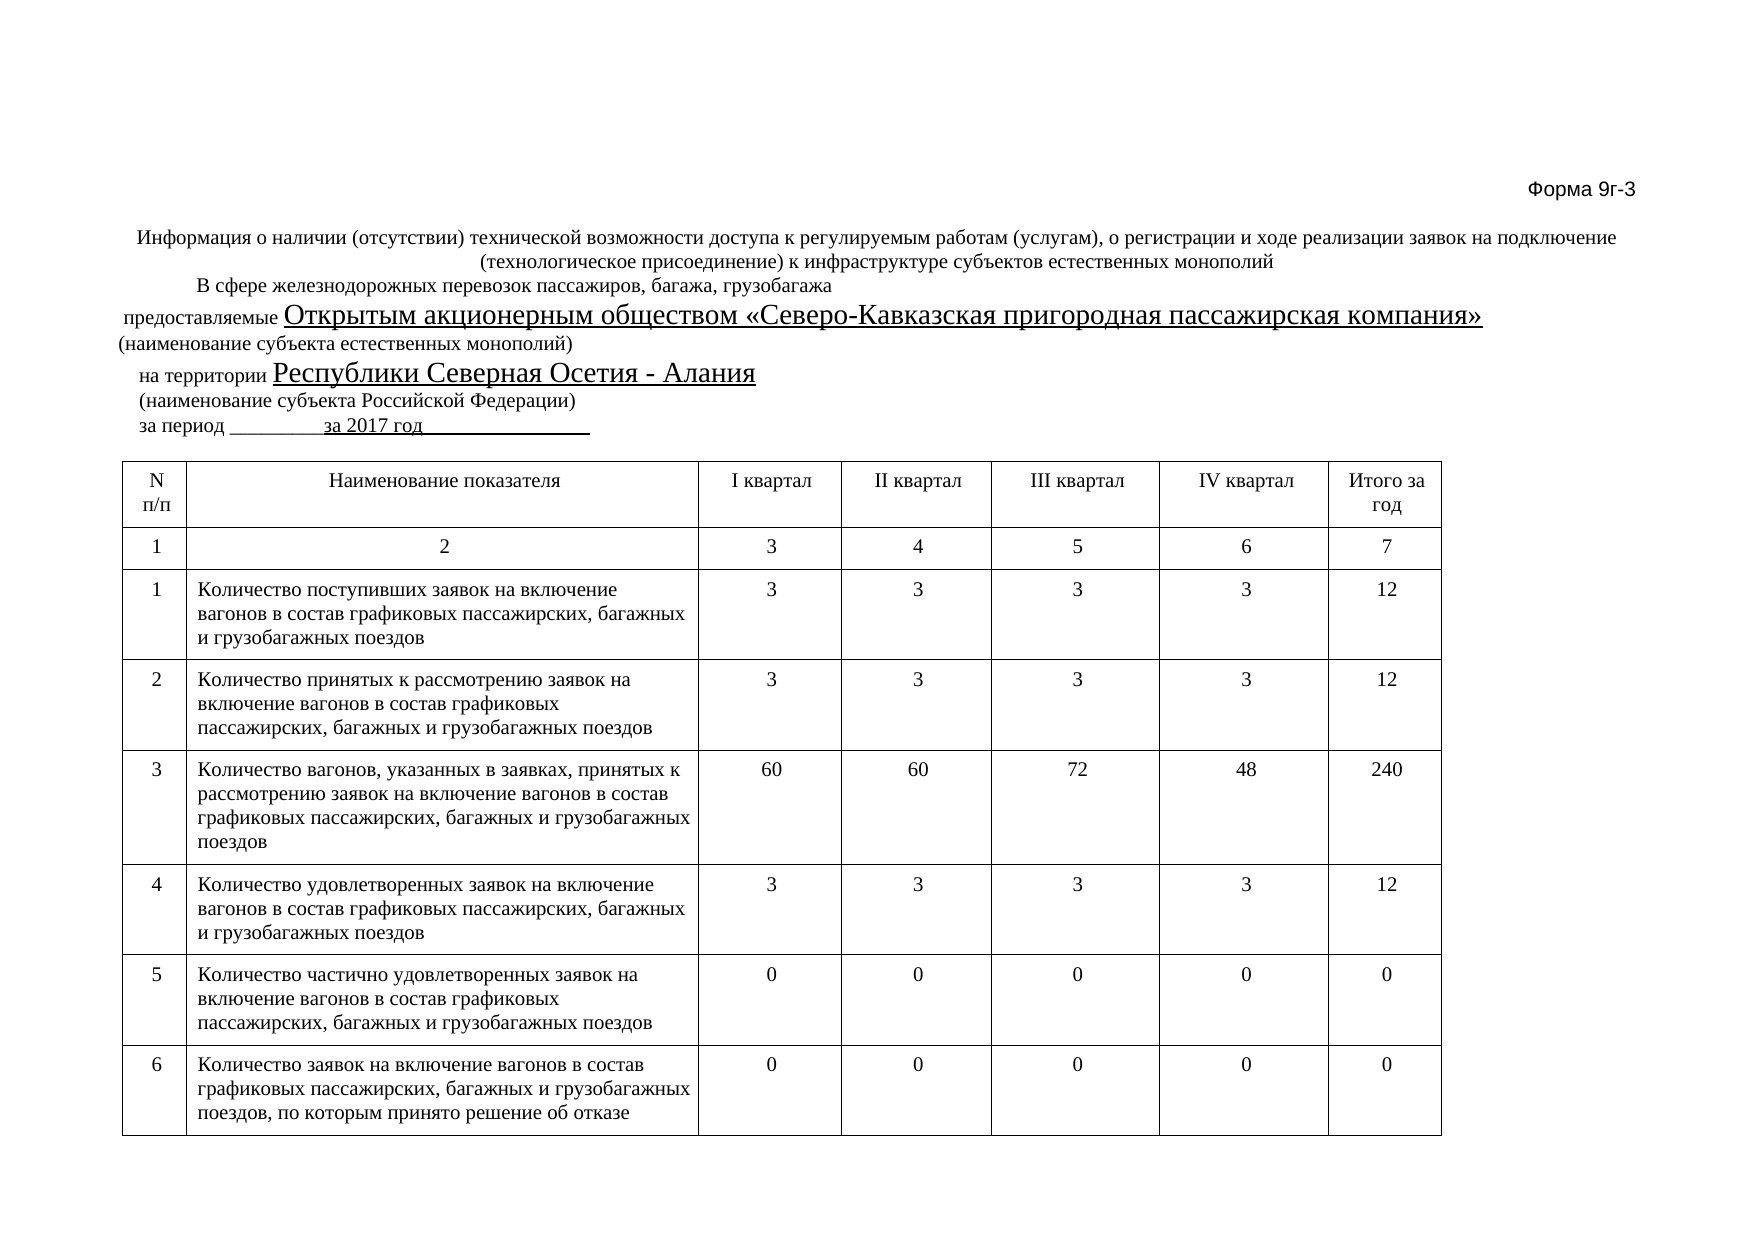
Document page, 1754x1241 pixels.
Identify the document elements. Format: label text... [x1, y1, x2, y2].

table_cell 0 [699, 955, 841, 1045]
table_cell 0 [992, 1046, 1159, 1135]
text Форма 9г-3 [118, 177, 1636, 201]
table_cell 0 [1160, 955, 1328, 1045]
table_cell 3 [699, 570, 841, 659]
text за период _________за 2017 год________________ [118, 412, 1636, 437]
table_cell 0 [1329, 1046, 1441, 1135]
table_header Наименование показателя [187, 462, 698, 527]
text Информация о наличии (отсутствии) технической возможности доступа к регулируемым работам (услугам), о регистрации и ходе реализации заявок на подключение (технологическое присоединение) к инфраструктуре субъектов естественных монополий [118, 225, 1636, 273]
table_cell 0 [1329, 955, 1441, 1045]
table_cell 12 [1329, 865, 1441, 954]
table_cell 3 [992, 865, 1159, 954]
table_cell 4 [123, 865, 186, 954]
table_cell 0 [1160, 1046, 1328, 1135]
table_cell Количество частично удовлетворенных заявок на включение вагонов в состав графиковых пассажирских, багажных и грузобагажных поездов [187, 955, 698, 1045]
table_cell 3 [992, 570, 1159, 659]
table_cell 0 [992, 955, 1159, 1045]
table_header I квартал [699, 462, 841, 527]
text (наименование субъекта Российской Федерации) [118, 388, 1636, 412]
table_header III квартал [992, 462, 1159, 527]
table_cell 3 [699, 865, 841, 954]
table_cell Количество вагонов, указанных в заявках, принятых к рассмотрению заявок на включение вагонов в состав графиковых пассажирских, багажных и грузобагажных поездов [187, 751, 698, 864]
table_cell 7 [1329, 528, 1441, 569]
table_header N п/п [123, 462, 186, 527]
table_cell 0 [842, 955, 991, 1045]
table_cell 6 [1160, 528, 1328, 569]
table_cell 12 [1329, 570, 1441, 659]
table_cell 1 [123, 528, 186, 569]
table_header II квартал [842, 462, 991, 527]
table_cell Количество принятых к рассмотрению заявок на включение вагонов в состав графиковых пассажирских, багажных и грузобагажных поездов [187, 660, 698, 750]
table_cell 60 [699, 751, 841, 864]
table_cell 240 [1329, 751, 1441, 864]
table_cell 3 [1160, 660, 1328, 750]
table_cell 48 [1160, 751, 1328, 864]
table_cell Количество заявок на включение вагонов в состав графиковых пассажирских, багажных и грузобагажных поездов, по которым принято решение об отказе [187, 1046, 698, 1135]
table_cell Количество удовлетворенных заявок на включение вагонов в состав графиковых пассажирских, багажных и грузобагажных поездов [187, 865, 698, 954]
table_header Итого за год [1329, 462, 1441, 527]
table_cell 3 [699, 528, 841, 569]
table_cell Количество поступивших заявок на включение вагонов в состав графиковых пассажирских, багажных и грузобагажных поездов [187, 570, 698, 659]
table_cell 3 [123, 751, 186, 864]
table_cell 2 [187, 528, 698, 569]
table_cell 3 [842, 865, 991, 954]
table_cell 6 [123, 1046, 186, 1135]
table_header IV квартал [1160, 462, 1328, 527]
table_cell 0 [699, 1046, 841, 1135]
table_cell 1 [123, 570, 186, 659]
table_cell 5 [123, 955, 186, 1045]
table_cell 60 [842, 751, 991, 864]
text на территории Республики Северная Осетия - Алания [118, 355, 1636, 388]
text В сфере железнодорожных перевозок пассажиров, багажа, грузобагажа [118, 273, 1636, 297]
text предоставляемые Открытым акционерным обществом «Северо-Кавказская пригородная пассажирская компания» (наименование субъекта естественных монополий) [118, 297, 1636, 355]
table_cell 3 [992, 660, 1159, 750]
table_cell 3 [1160, 865, 1328, 954]
table_cell 72 [992, 751, 1159, 864]
table_cell 2 [123, 660, 186, 750]
table_cell 3 [699, 660, 841, 750]
table_cell 3 [842, 660, 991, 750]
table_cell 3 [842, 570, 991, 659]
table_cell 5 [992, 528, 1159, 569]
table_cell 0 [842, 1046, 991, 1135]
table_cell 12 [1329, 660, 1441, 750]
table_cell 3 [1160, 570, 1328, 659]
table_cell 4 [842, 528, 991, 569]
